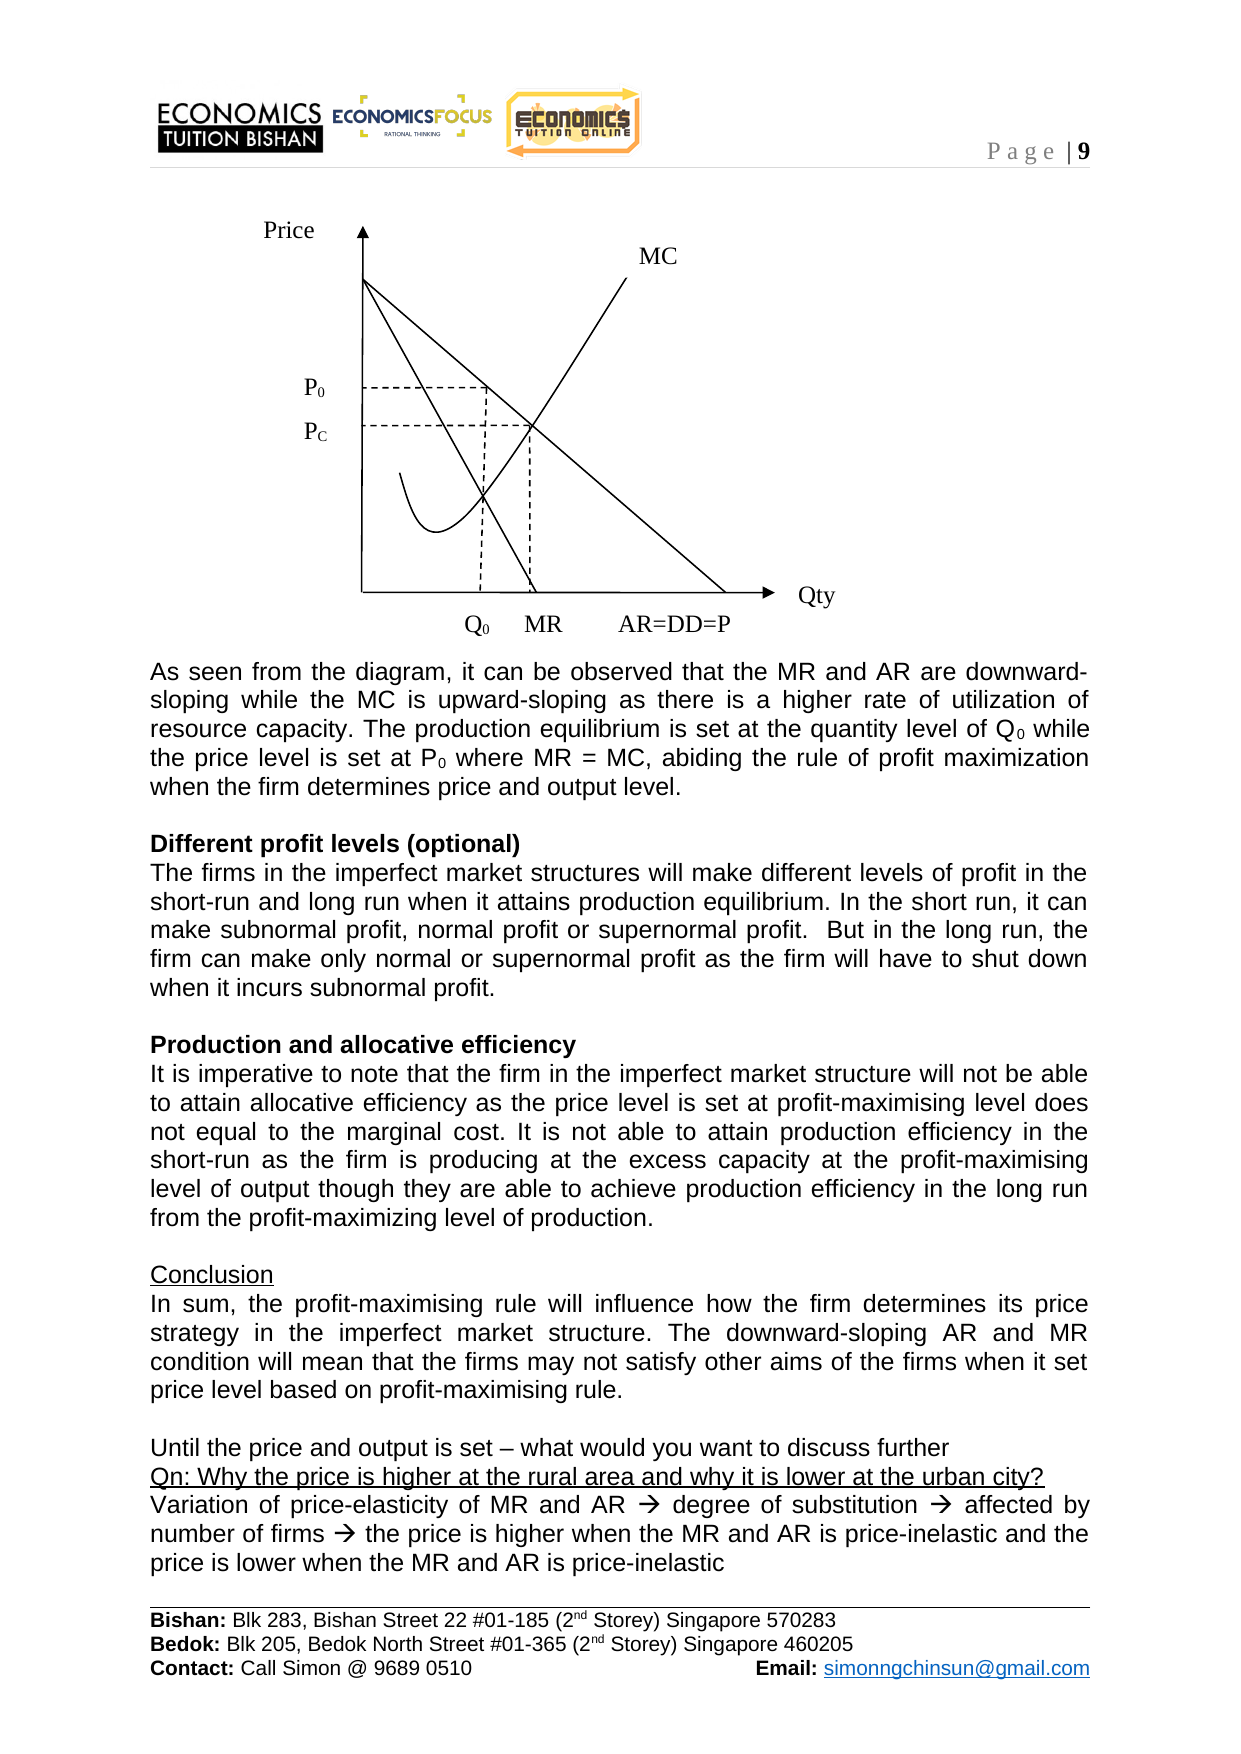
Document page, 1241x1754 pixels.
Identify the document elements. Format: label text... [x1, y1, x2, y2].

text Until the price and output is set – what would you want to discuss further [150, 1433, 1090, 1462]
text Conclusion [150, 1260, 1090, 1289]
text As seen from the diagram, it can be observed that the MR and AR are downward-sloping while the MC is upward-sloping as there is a higher rate of utilization of resource capacity. The production equilibrium is set at the quantity level of Q0 while the price level is set at P0 where MR = MC, abiding the rule of profit maximization when the firm determines price and output level. [150, 657, 1090, 800]
picture [150, 73, 499, 160]
text Qn: Why the price is higher at the rural area and why it is lower at the urban city? [150, 1462, 1090, 1490]
text It is imperative to note that the firm in the imperfect market structure will not be able to attain allocative efficiency as the price level is set at profit-maximising level does not equal to the marginal cost. It is not able to attain production efficiency in the short-run as the firm is producing at the excess capacity at the profit-maximising level of output though they are able to achieve production efficiency in the long run from the profit-maximizing level of production. [150, 1059, 1090, 1232]
text Different profit levels (optional) [150, 829, 1090, 858]
text Production and allocative efficiency [150, 1030, 1090, 1059]
text The firms in the imperfect market structures will make different levels of profit in the short-run and long run when it attains production equilibrium. In the short run, it can make subnormal profit, normal profit or supernormal profit. But in the long run, the firm can make only normal or supernormal profit as the firm will have to shut down when it incurs subnormal profit. [150, 858, 1090, 1002]
text In sum, the profit-maximising rule will influence how the firm determines its price strategy in the imperfect market structure. The downward-sloping AR and MR condition will mean that the firms may not satisfy other aims of the firms when it set price level based on profit-maximising rule. [150, 1289, 1090, 1404]
picture [505, 82, 642, 160]
text Variation of price-elasticity of MR and AR degree of substitution affected by number of firms the price is higher when the MR and AR is price-inelastic and the price is lower when the MR and AR is price-inelastic [150, 1490, 1090, 1577]
